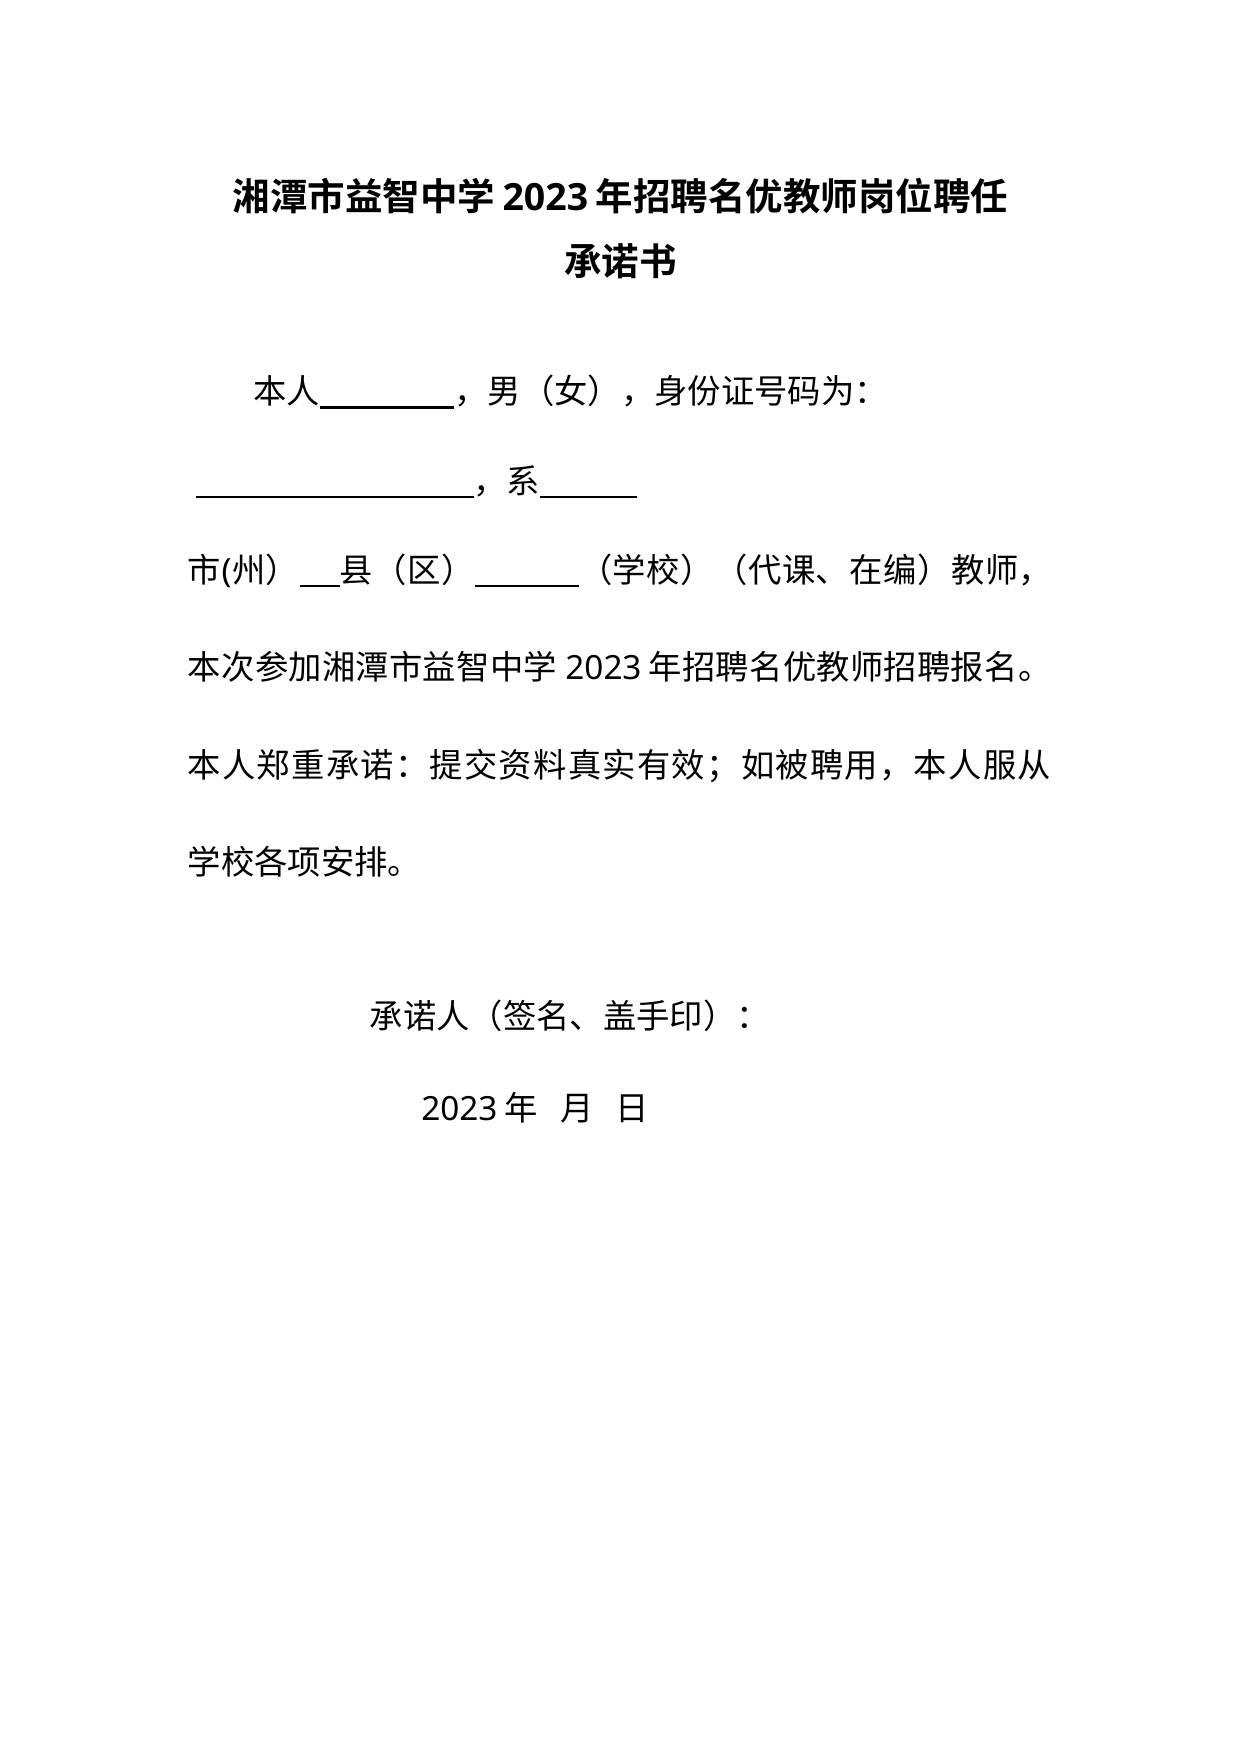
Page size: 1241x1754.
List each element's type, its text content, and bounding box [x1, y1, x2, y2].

text 湘潭市益智中学2023年招聘名优教师岗位聘任 [187, 162, 1053, 227]
text ，系 [187, 446, 1053, 511]
text 市(州） 县（区） （学校）（代课、在编）教师，本次参加湘潭市益智中学2023年招聘名优教师招聘报名。本人郑重承诺：提交资料真实有效；如被聘用，本人服从学校各项安排。 [187, 535, 1053, 893]
text 承诺人（签名、盖手印）： [187, 982, 1053, 1047]
text 承诺书 [187, 227, 1053, 292]
text 2023年 月 日 [187, 1073, 1053, 1138]
text 本人 ，男（女），身份证号码为： [187, 357, 1053, 422]
